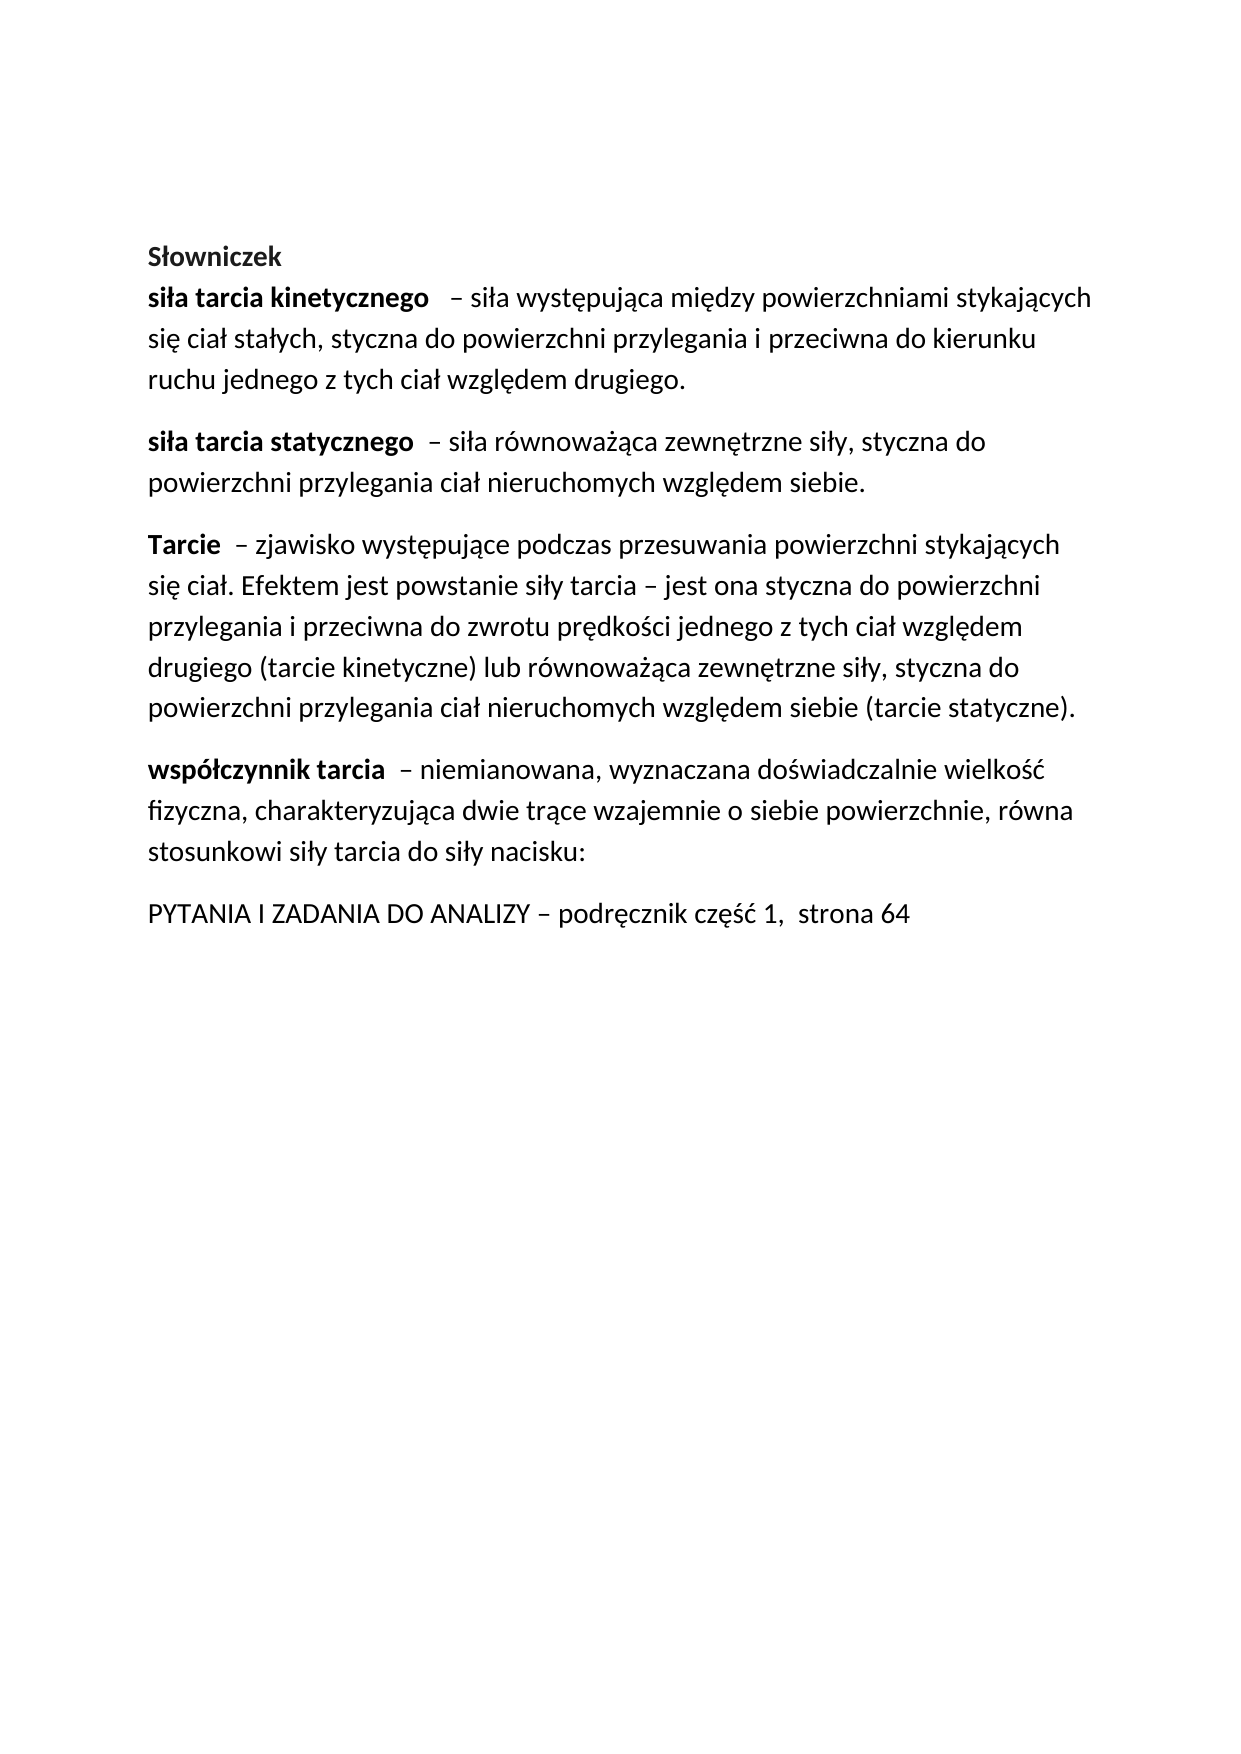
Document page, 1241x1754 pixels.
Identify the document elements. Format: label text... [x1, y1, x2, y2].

text siła tarcia statycznego – siła równoważąca zewnętrzne siły, styczna do powierzchni przylegania ciał nieruchomych względem siebie. [148, 423, 1093, 500]
text siła tarcia kinetycznego – siła występująca między powierzchniami stykających się ciał stałych, styczna do powierzchni przylegania i przeciwna do kierunku ruchu jednego z tych ciał względem drugiego. [148, 279, 1093, 397]
subtitle Słowniczek [148, 238, 1093, 274]
text współczynnik tarcia – niemianowana, wyznaczana doświadczalnie wielkość fizyczna, charakteryzująca dwie trące wzajemnie o siebie powierzchnie, równa stosunkowi siły tarcia do siły nacisku: [148, 751, 1093, 869]
text PYTANIA I ZADANIA DO ANALIZY – podręcznik część 1, strona 64 [148, 895, 1093, 931]
text Tarcie – zjawisko występujące podczas przesuwania powierzchni stykających się ciał. Efektem jest powstanie siły tarcia – jest ona styczna do powierzchni przylegania i przeciwna do zwrotu prędkości jednego z tych ciał względem drugiego (tarcie kinetyczne) lub równoważąca zewnętrzne siły, styczna do powierzchni przylegania ciał nieruchomych względem siebie (tarcie statyczne). [148, 526, 1093, 725]
